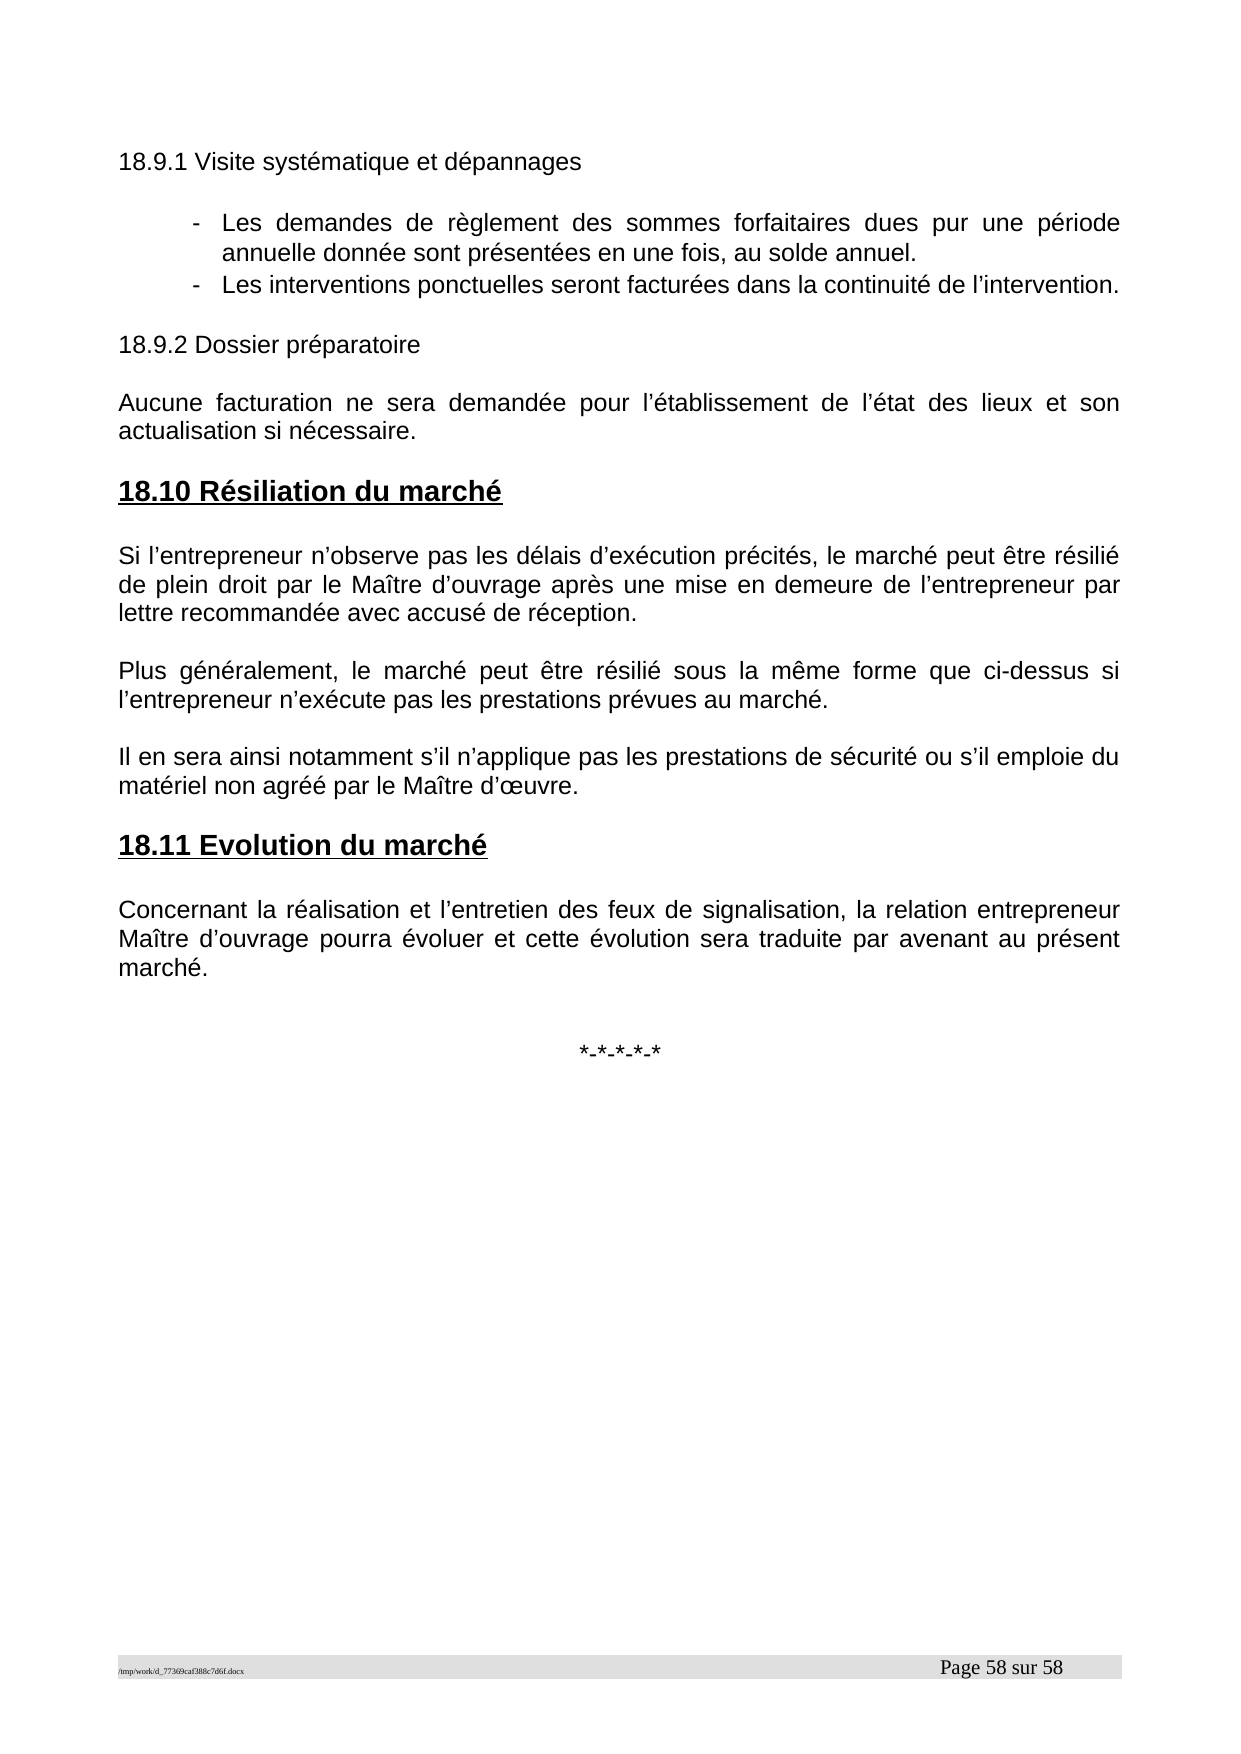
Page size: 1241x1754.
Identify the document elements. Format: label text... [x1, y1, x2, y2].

text 18.11 Evolution du marché [118, 828, 1122, 862]
text 18.10 Résiliation du marché [118, 474, 1122, 507]
text Concernant la réalisation et l’entretien des feux de signalisation, la relation entrepreneur Maître d’ouvrage pourra évoluer et cette évolution sera traduite par avenant au présent marché. [118, 895, 1122, 982]
text *-*-*-*-* [118, 1039, 1122, 1068]
list Les interventions ponctuelles seront facturées dans la continuité de l’intervention. [192, 267, 1122, 301]
list Les demandes de règlement des sommes forfaitaires dues pur une période annuelle donnée sont présentées en une fois, au solde annuel. [192, 204, 1122, 267]
text 18.9.1 Visite systématique et dépannages [118, 147, 1122, 176]
text 18.9.2 Dossier préparatoire [118, 330, 1122, 359]
text Plus généralement, le marché peut être résilié sous la même forme que ci-dessus si l’entrepreneur n’exécute pas les prestations prévues au marché. [118, 656, 1122, 713]
text Il en sera ainsi notamment s’il n’applique pas les prestations de sécurité ou s’il emploie du matériel non agréé par le Maître d’œuvre. [118, 742, 1122, 799]
text Aucune facturation ne sera demandée pour l’établissement de l’état des lieux et son actualisation si nécessaire. [118, 387, 1122, 445]
text Si l’entrepreneur n’observe pas les délais d’exécution précités, le marché peut être résilié de plein droit par le Maître d’ouvrage après une mise en demeure de l’entrepreneur par lettre recommandée avec accusé de réception. [118, 541, 1122, 627]
